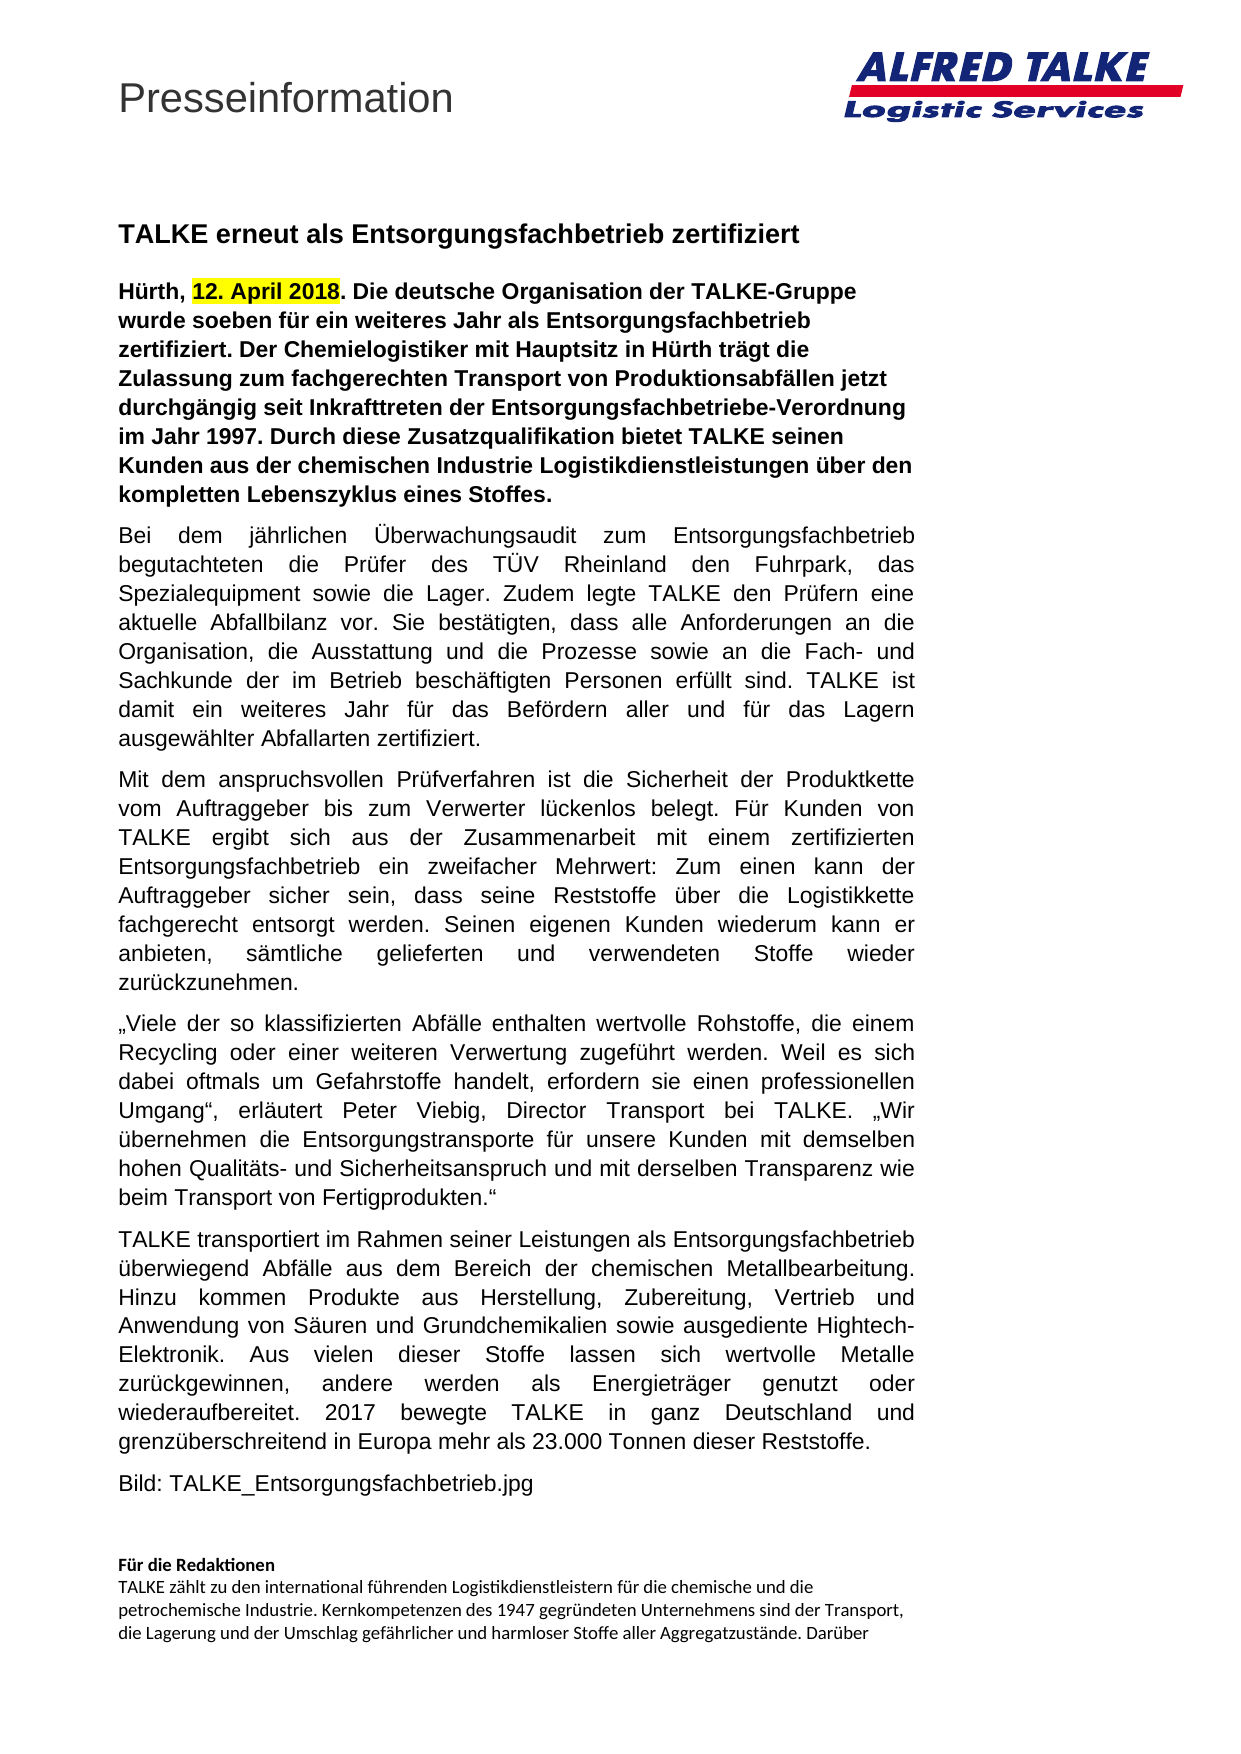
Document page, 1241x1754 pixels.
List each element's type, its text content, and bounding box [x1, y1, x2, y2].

text Bei dem jährlichen Überwachungsaudit zum Entsorgungsfachbetrieb begutachteten die Prüfer des TÜV Rheinland den Fuhrpark, das Spezialequipment sowie die Lager. Zudem legte TALKE den Prüfern eine aktuelle Abfallbilanz vor. Sie bestätigten, dass alle Anforderungen an die Organisation, die Ausstattung und die Prozesse sowie an die Fach- und Sachkunde der im Betrieb beschäftigten Personen erfüllt sind. TALKE ist damit ein weiteres Jahr für das Befördern aller und für das Lagern ausgewählter Abfallarten zertifiziert. [118, 522, 915, 751]
text TALKE erneut als Entsorgungsfachbetrieb zertifiziert [118, 218, 915, 250]
text Mit dem anspruchsvollen Prüfverfahren ist die Sicherheit der Produktkette vom Auftraggeber bis zum Verwerter lückenlos belegt. Für Kunden von TALKE ergibt sich aus der Zusammenarbeit mit einem zertifizierten Entsorgungsfachbetrieb ein zweifacher Mehrwert: Zum einen kann der Auftraggeber sicher sein, dass seine Reststoffe über die Logistikkette fachgerecht entsorgt werden. Seinen eigenen Kunden wiederum kann er anbieten, sämtliche gelieferten und verwendeten Stoffe wieder zurückzunehmen. [118, 766, 915, 995]
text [118, 1576, 915, 1644]
text „Viele der so klassifizierten Abfälle enthalten wertvolle Rohstoffe, die einem Recycling oder einer weiteren Verwertung zugeführt werden. Weil es sich dabei oftmals um Gefahrstoffe handelt, erfordern sie einen professionellen Umgang“, erläutert Peter Viebig, Director Transport bei TALKE. „Wir übernehmen die Entsorgungstransporte für unsere Kunden mit demselben hohen Qualitäts- und Sicherheitsanspruch und mit derselben Transparenz wie beim Transport von Fertigprodukten.“ [118, 1010, 915, 1211]
text Hürth, 12. April 2018. Die deutsche Organisation der TALKE-Gruppe wurde soeben für ein weiteres Jahr als Entsorgungsfachbetrieb zertifiziert. Der Chemielogistiker mit Hauptsitz in Hürth trägt die Zulassung zum fachgerechten Transport von Produktionsabfällen jetzt durchgängig seit Inkrafttreten der Entsorgungsfachbetriebe-Verordnung im Jahr 1997. Durch diese Zusatzqualifikation bietet TALKE seinen Kunden aus der chemischen Industrie Logistikdienstleistungen über den kompletten Lebenszyklus eines Stoffes. [118, 278, 915, 507]
text Bild: TALKE_Entsorgungsfachbetrieb.jpg [118, 1470, 915, 1496]
text Für die Redaktionen [118, 1553, 915, 1576]
text TALKE transportiert im Rahmen seiner Leistungen als Entsorgungsfachbetrieb überwiegend Abfälle aus dem Bereich der chemischen Metallbearbeitung. Hinzu kommen Produkte aus Herstellung, Zubereitung, Vertrieb und Anwendung von Säuren und Grundchemikalien sowie ausgediente Hightech-Elektronik. Aus vielen dieser Stoffe lassen sich wertvolle Metalle zurückgewinnen, andere werden als Energieträger genutzt oder wiederaufbereitet. 2017 bewegte TALKE in ganz Deutschland und grenzüberschreitend in Europa mehr als 23.000 Tonnen dieser Reststoffe. [118, 1226, 915, 1455]
